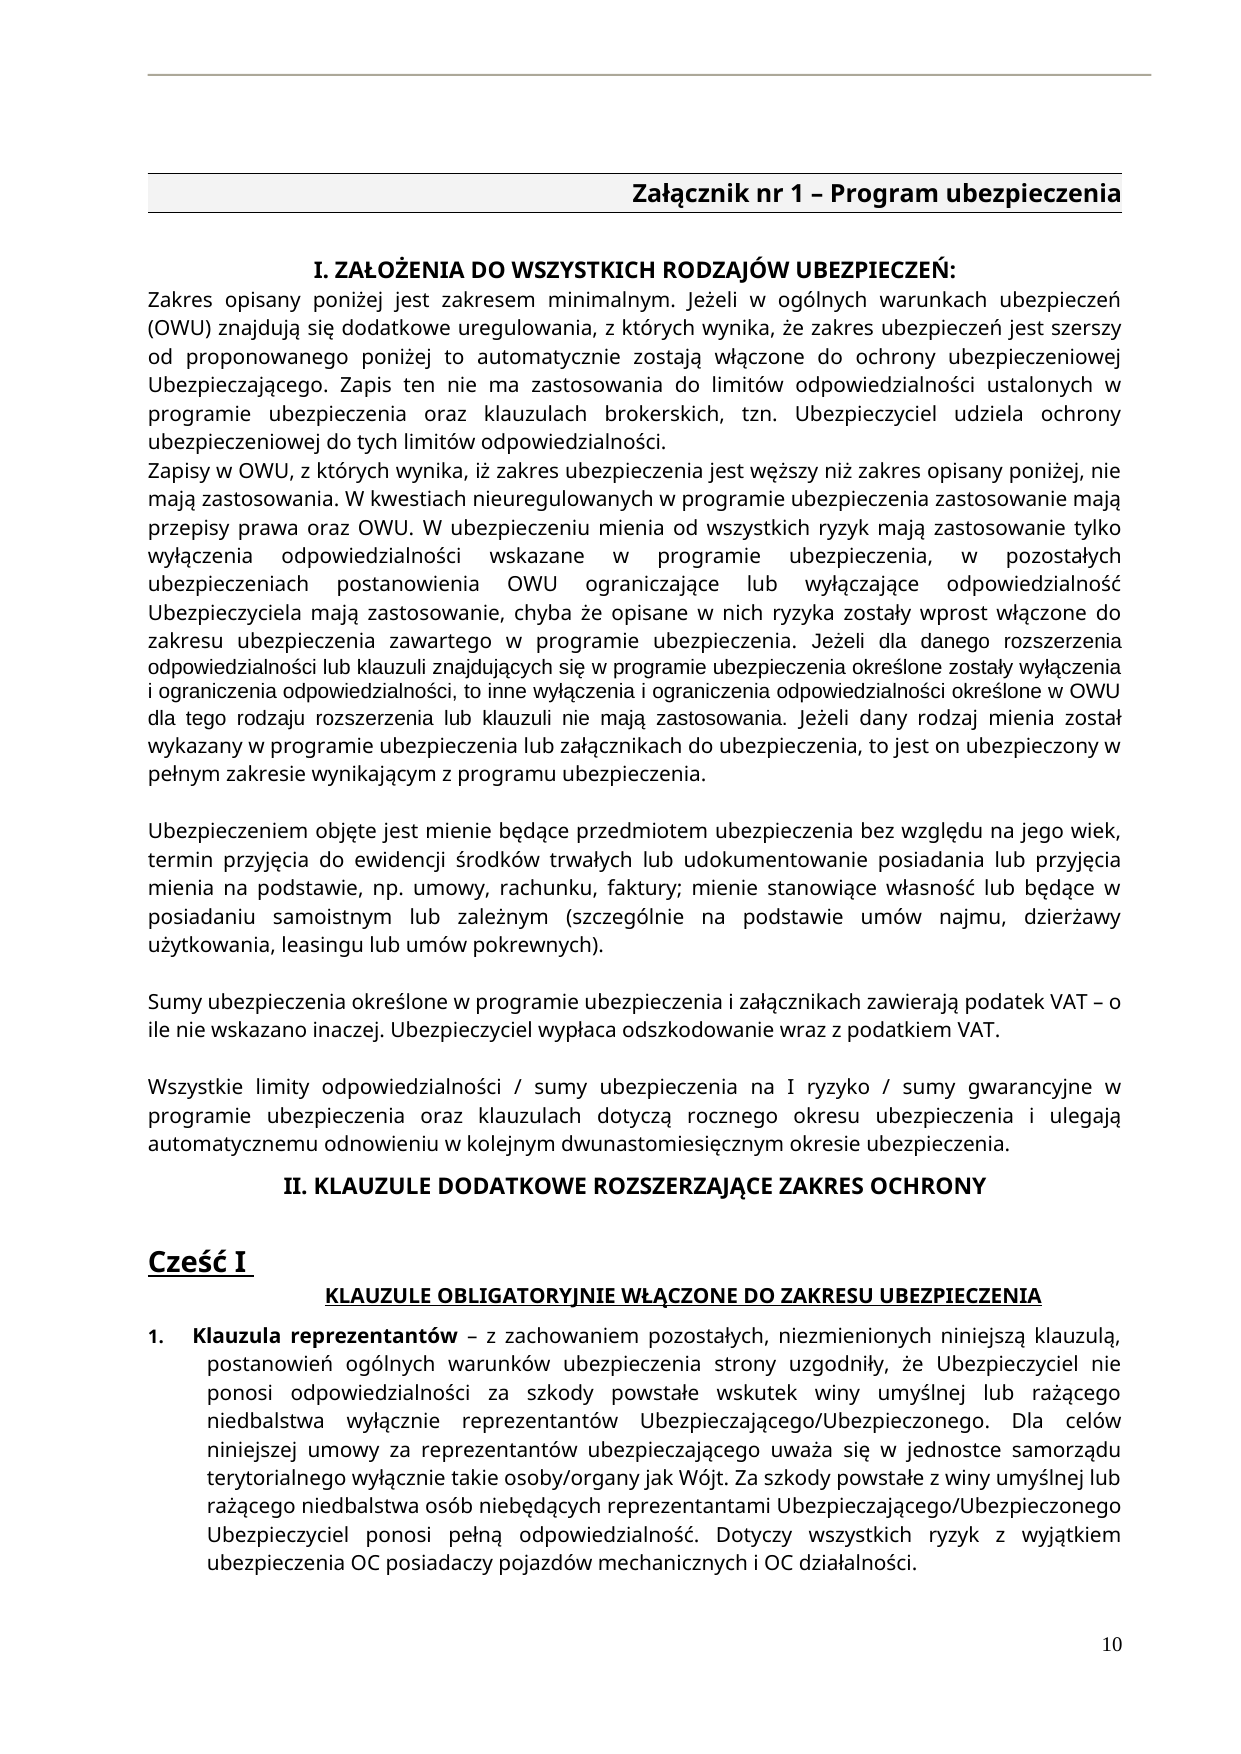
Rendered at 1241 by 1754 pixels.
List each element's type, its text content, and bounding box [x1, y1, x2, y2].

text Załącznik nr 1 – Program ubezpieczenia [148, 174, 1122, 212]
text Wszystkie limity odpowiedzialności / sumy ubezpieczenia na I ryzyko / sumy gwarancyjne w programie ubezpieczenia oraz klauzulach dotyczą rocznego okresu ubezpieczenia i ulegają automatycznemu odnowieniu w kolejnym dwunastomiesięcznym okresie ubezpieczenia. [148, 1072, 1122, 1158]
text KLAUZULE OBLIGATORYJNIE WŁĄCZONE DO ZAKRESU UBEZPIECZENIA [244, 1281, 1122, 1309]
text II. KLAUZULE DODATKOWE ROZSZERZAJĄCE ZAKRES OCHRONY [148, 1170, 1122, 1201]
text I. ZAŁOŻENIA DO WSZYSTKICH RODZAJÓW UBEZPIECZEŃ: [148, 254, 1122, 285]
text Zapisy w OWU, z których wynika, iż zakres ubezpieczenia jest węższy niż zakres opisany poniżej, nie mają zastosowania. W kwestiach nieuregulowanych w programie ubezpieczenia zastosowanie mają przepisy prawa oraz OWU. W ubezpieczeniu mienia od wszystkich ryzyk mają zastosowanie tylko wyłączenia odpowiedzialności wskazane w programie ubezpieczenia, w pozostałych ubezpieczeniach postanowienia OWU ograniczające lub wyłączające odpowiedzialność Ubezpieczyciela mają zastosowanie, chyba że opisane w nich ryzyka zostały wprost włączone do zakresu ubezpieczenia zawartego w programie ubezpieczenia. Jeżeli dla danego rozszerzenia odpowiedzialności lub klauzuli znajdujących się w programie ubezpieczenia określone zostały wyłączenia i ograniczenia odpowiedzialności, to inne wyłączenia i ograniczenia odpowiedzialności określone w OWU dla tego rodzaju rozszerzenia lub klauzuli nie mają zastosowania. Jeżeli dany rodzaj mienia został wykazany w programie ubezpieczenia lub załącznikach do ubezpieczenia, to jest on ubezpieczony w pełnym zakresie wynikającym z programu ubezpieczenia. [148, 456, 1122, 788]
text Ubezpieczeniem objęte jest mienie będące przedmiotem ubezpieczenia bez względu na jego wiek, termin przyjęcia do ewidencji środków trwałych lub udokumentowanie posiadania lub przyjęcia mienia na podstawie, np. umowy, rachunku, faktury; mienie stanowiące własność lub będące w posiadaniu samoistnym lub zależnym (szczególnie na podstawie umów najmu, dzierżawy użytkowania, leasingu lub umów pokrewnych). [148, 816, 1122, 959]
list Klauzula reprezentantów – z zachowaniem pozostałych, niezmienionych niniejszą klauzulą, postanowień ogólnych warunków ubezpieczenia strony uzgodniły, że Ubezpieczyciel nie ponosi odpowiedzialności za szkody powstałe wskutek winy umyślnej lub rażącego niedbalstwa wyłącznie reprezentantów Ubezpieczającego/Ubezpieczonego. Dla celów niniejszej umowy za reprezentantów ubezpieczającego uważa się w jednostce samorządu terytorialnego wyłącznie takie osoby/organy jak Wójt. Za szkody powstałe z winy umyślnej lub rażącego niedbalstwa osób niebędących reprezentantami Ubezpieczającego/Ubezpieczonego Ubezpieczyciel ponosi pełną odpowiedzialność. Dotyczy wszystkich ryzyk z wyjątkiem ubezpieczenia OC posiadaczy pojazdów mechanicznych i OC działalności. [148, 1321, 1122, 1577]
text Cześć I [148, 1241, 1122, 1281]
text Sumy ubezpieczenia określone w programie ubezpieczenia i załącznikach zawierają podatek VAT – o ile nie wskazano inaczej. Ubezpieczyciel wypłaca odszkodowanie wraz z podatkiem VAT. [148, 987, 1122, 1044]
text Zakres opisany poniżej jest zakresem minimalnym. Jeżeli w ogólnych warunkach ubezpieczeń (OWU) znajdują się dodatkowe uregulowania, z których wynika, że zakres ubezpieczeń jest szerszy od proponowanego poniżej to automatycznie zostają włączone do ochrony ubezpieczeniowej Ubezpieczającego. Zapis ten nie ma zastosowania do limitów odpowiedzialności ustalonych w programie ubezpieczenia oraz klauzulach brokerskich, tzn. Ubezpieczyciel udziela ochrony ubezpieczeniowej do tych limitów odpowiedzialności. [148, 285, 1122, 456]
